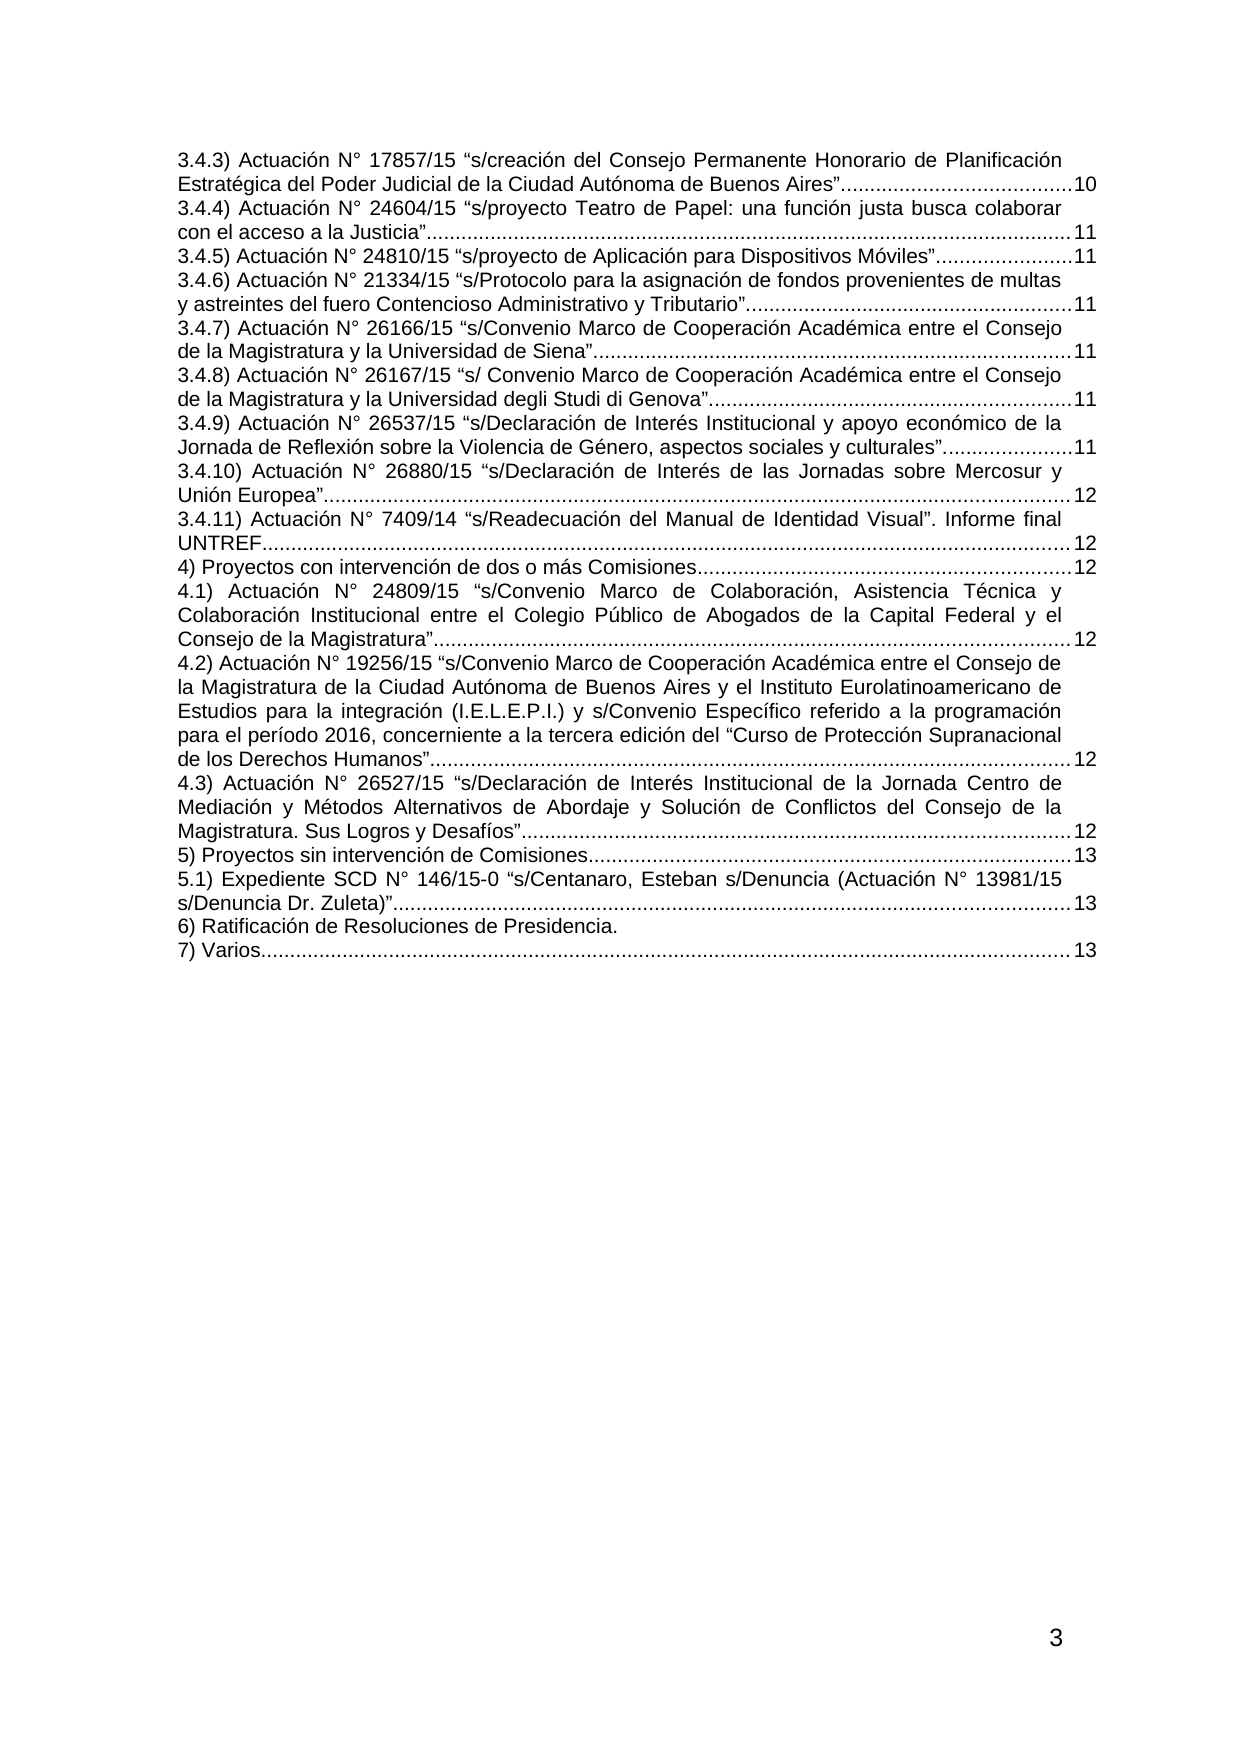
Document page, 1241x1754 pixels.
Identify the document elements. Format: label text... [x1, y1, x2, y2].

text 5.1) Expediente SCD N° 146/15-0 “s/Centanaro, Esteban s/Denuncia (Actuación N° 13981/15 s/Denuncia Dr. Zuleta)”. 13 [177, 866, 1063, 914]
text 3.4.8) Actuación N° 26167/15 “s/ Convenio Marco de Cooperación Académica entre el Consejo de la Magistratura y la Universidad degli Studi di Genova”. 11 [177, 363, 1063, 411]
text 3.4.4) Actuación N° 24604/15 “s/proyecto Teatro de Papel: una función justa busca colaborar con el acceso a la Justicia”. 11 [177, 196, 1063, 243]
text 6) Ratificación de Resoluciones de Presidencia. [177, 914, 1063, 938]
text 4) Proyectos con intervención de dos o más Comisiones 12 [177, 555, 1063, 579]
text 4.2) Actuación N° 19256/15 “s/Convenio Marco de Cooperación Académica entre el Consejo de la Magistratura de la Ciudad Autónoma de Buenos Aires y el Instituto Eurolatinoamericano de Estudios para la integración (I.E.L.E.P.I.) y s/Convenio Específico referido a la programación para el período 2016, concerniente a la tercera edición del “Curso de Protección Supranacional de los Derechos Humanos”. 12 [177, 651, 1063, 771]
text 4.1) Actuación N° 24809/15 “s/Convenio Marco de Colaboración, Asistencia Técnica y Colaboración Institucional entre el Colegio Público de Abogados de la Capital Federal y el Consejo de la Magistratura”. 12 [177, 579, 1063, 651]
text 5) Proyectos sin intervención de Comisiones 13 [177, 842, 1063, 866]
text 3.4.5) Actuación N° 24810/15 “s/proyecto de Aplicación para Dispositivos Móviles”. 11 [177, 243, 1063, 267]
text 3.4.3) Actuación N° 17857/15 “s/creación del Consejo Permanente Honorario de Planificación Estratégica del Poder Judicial de la Ciudad Autónoma de Buenos Aires”. 10 [177, 148, 1063, 196]
text 3.4.11) Actuación N° 7409/14 “s/Readecuación del Manual de Identidad Visual”. Informe final UNTREF. 12 [177, 507, 1063, 555]
text 3.4.6) Actuación N° 21334/15 “s/Protocolo para la asignación de fondos provenientes de multas y astreintes del fuero Contencioso Administrativo y Tributario”. 11 [177, 267, 1063, 315]
text 3.4.7) Actuación N° 26166/15 “s/Convenio Marco de Cooperación Académica entre el Consejo de la Magistratura y la Universidad de Siena”. 11 [177, 315, 1063, 363]
text 7) Varios 13 [177, 938, 1063, 962]
text 3.4.9) Actuación N° 26537/15 “s/Declaración de Interés Institucional y apoyo económico de la Jornada de Reflexión sobre la Violencia de Género, aspectos sociales y culturales”. 11 [177, 411, 1063, 459]
text 4.3) Actuación N° 26527/15 “s/Declaración de Interés Institucional de la Jornada Centro de Mediación y Métodos Alternativos de Abordaje y Solución de Conflictos del Consejo de la Magistratura. Sus Logros y Desafíos”. 12 [177, 771, 1063, 842]
text 3.4.10) Actuación N° 26880/15 “s/Declaración de Interés de las Jornadas sobre Mercosur y Unión Europea”. 12 [177, 459, 1063, 507]
